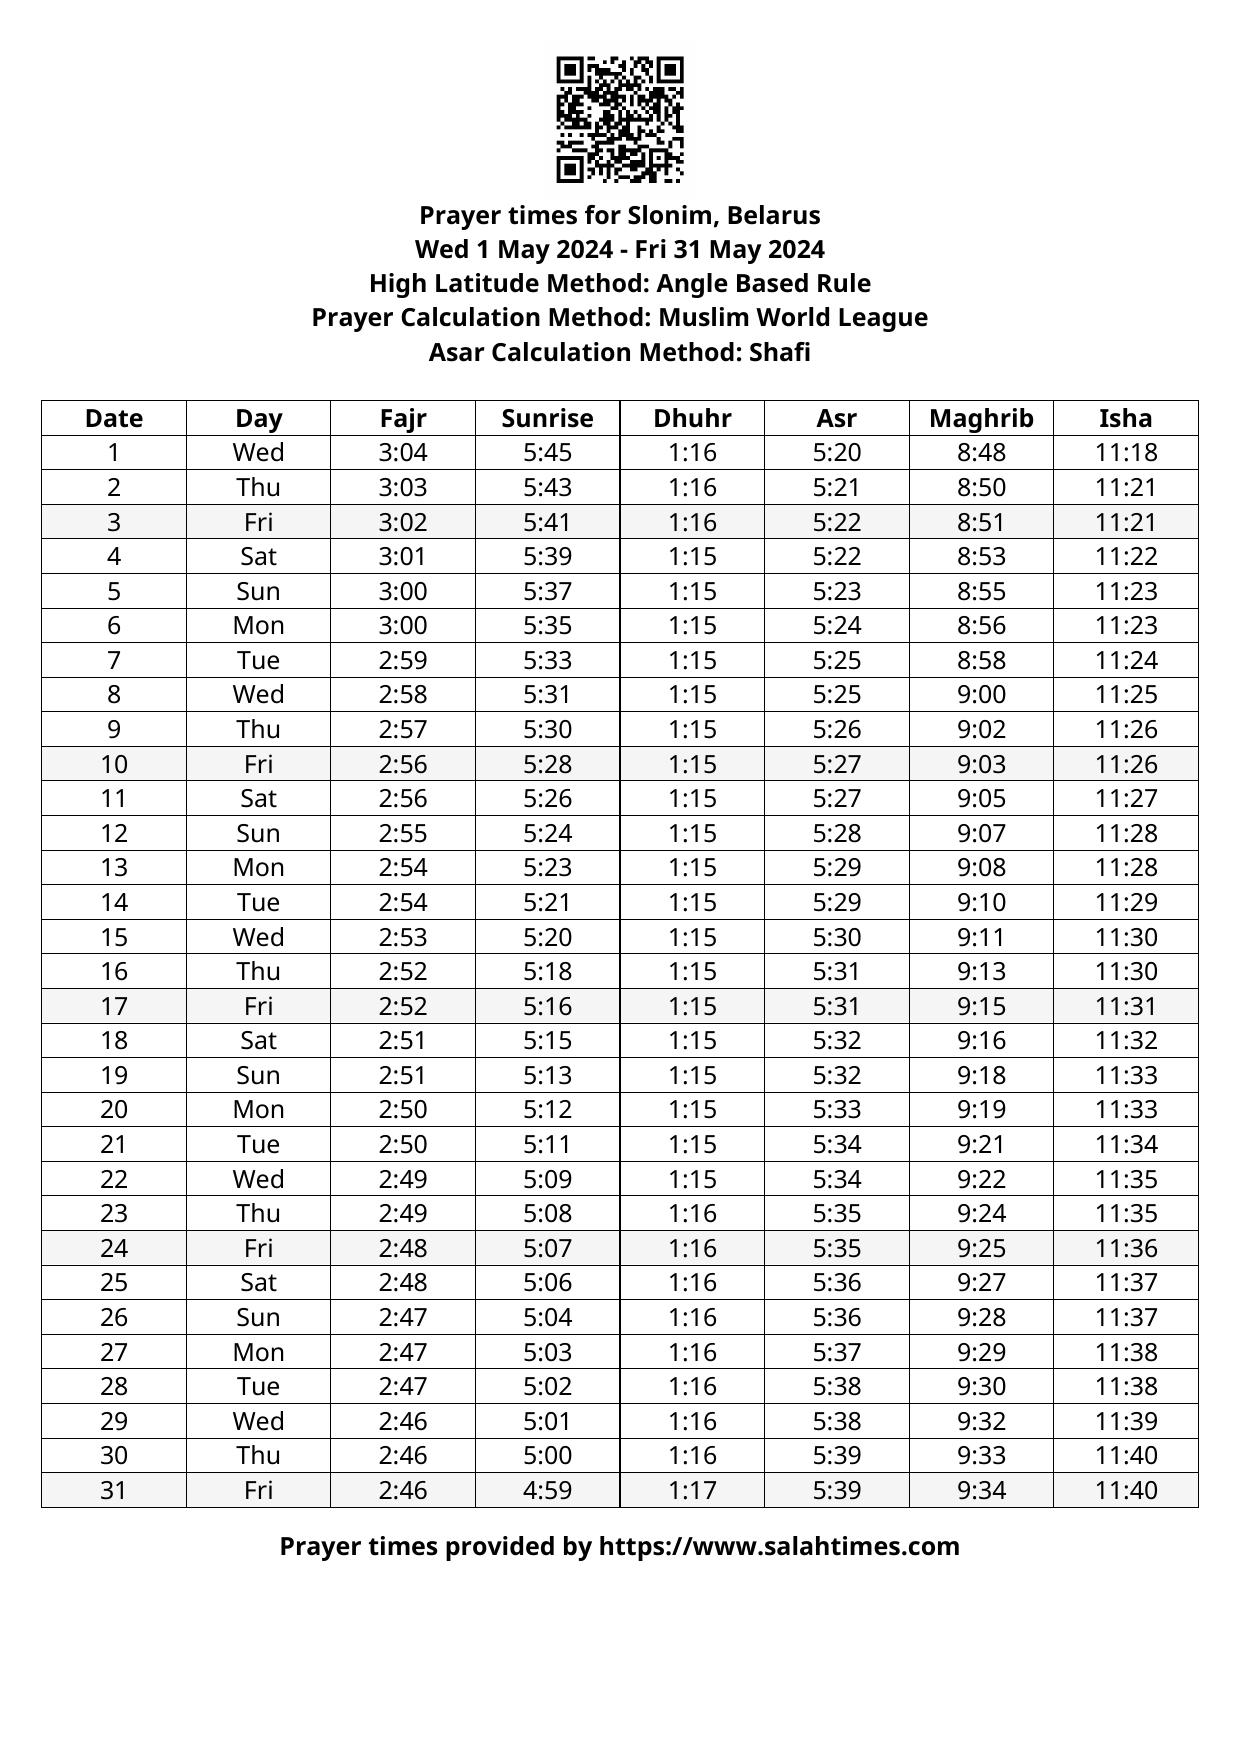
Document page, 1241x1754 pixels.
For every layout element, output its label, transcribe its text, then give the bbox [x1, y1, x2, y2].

table_cell 2:49 [331, 1162, 475, 1195]
table_cell Sun [187, 1058, 330, 1092]
table_cell 9:34 [910, 1473, 1053, 1507]
table_cell Mon [187, 609, 330, 642]
table_cell 2:46 [331, 1473, 475, 1507]
table_cell 11:30 [1054, 954, 1198, 988]
table_cell 3:02 [331, 505, 475, 538]
table_cell Fri [187, 1231, 330, 1264]
table_cell 2:56 [331, 747, 475, 780]
table_cell 5:24 [476, 816, 619, 849]
table_cell 22 [42, 1162, 186, 1195]
table_cell 1:15 [621, 1093, 764, 1126]
table_cell 11:23 [1054, 574, 1198, 607]
table_cell 5:04 [476, 1300, 619, 1334]
table_cell 9:28 [910, 1300, 1053, 1334]
table_cell 25 [42, 1266, 186, 1299]
table_cell 5:43 [476, 470, 619, 504]
table_cell 3:03 [331, 470, 475, 504]
table_cell 1:15 [621, 609, 764, 642]
table_cell 9:29 [910, 1335, 1053, 1368]
table_cell 5:28 [476, 747, 619, 780]
table_cell 1:16 [621, 1404, 764, 1437]
table_cell 5:37 [765, 1335, 909, 1368]
table_cell 11:30 [1054, 920, 1198, 953]
table_cell 9:08 [910, 851, 1053, 884]
table_cell 5:27 [765, 781, 909, 815]
table_cell 5:20 [476, 920, 619, 953]
table_cell 2:50 [331, 1127, 475, 1161]
table_cell 24 [42, 1231, 186, 1264]
table_cell 9:24 [910, 1196, 1053, 1230]
table_cell 9:19 [910, 1093, 1053, 1126]
table_cell Tue [187, 643, 330, 677]
table_cell Wed [187, 1162, 330, 1195]
table_cell 2:48 [331, 1266, 475, 1299]
table_cell 1:16 [621, 470, 764, 504]
table_cell 9:03 [910, 747, 1053, 780]
table_cell 5:45 [476, 436, 619, 469]
table_cell 11:31 [1054, 989, 1198, 1022]
table_cell 8:50 [910, 470, 1053, 504]
table_cell Tue [187, 1369, 330, 1403]
table_cell 11:32 [1054, 1024, 1198, 1057]
table_cell 9:02 [910, 712, 1053, 746]
table_cell 5:38 [765, 1369, 909, 1403]
table_cell 5:02 [476, 1369, 619, 1403]
table_cell 5:13 [476, 1058, 619, 1092]
text Wed 1 May 2024 - Fri 31 May 2024 [42, 232, 1198, 266]
table_cell 8:48 [910, 436, 1053, 469]
table_cell 1:16 [621, 1369, 764, 1403]
text High Latitude Method: Angle Based Rule [42, 266, 1198, 300]
table_cell 11:38 [1054, 1335, 1198, 1368]
table_cell 28 [42, 1369, 186, 1403]
table_cell Thu [187, 712, 330, 746]
table_cell 8:58 [910, 643, 1053, 677]
table_cell 5:36 [765, 1300, 909, 1334]
table_cell 9:16 [910, 1024, 1053, 1057]
table_cell 5:38 [765, 1404, 909, 1437]
table_cell 11:26 [1054, 747, 1198, 780]
table_cell Thu [187, 1439, 330, 1472]
table_cell 9:11 [910, 920, 1053, 953]
table_cell 5:26 [765, 712, 909, 746]
table_cell 1:16 [621, 1335, 764, 1368]
table_cell 1:17 [621, 1473, 764, 1507]
table_cell 9:21 [910, 1127, 1053, 1161]
table_cell 27 [42, 1335, 186, 1368]
text Prayer Calculation Method: Muslim World League [42, 300, 1198, 334]
table_cell 5:31 [476, 678, 619, 711]
table_cell 11:40 [1054, 1439, 1198, 1472]
table_cell 12 [42, 816, 186, 849]
table_cell 11:29 [1054, 885, 1198, 919]
table_cell Fri [187, 747, 330, 780]
table_cell 30 [42, 1439, 186, 1472]
table_header Sunrise [476, 401, 619, 434]
table_cell 1:15 [621, 885, 764, 919]
table_cell Sat [187, 539, 330, 573]
table_cell 2:46 [331, 1439, 475, 1472]
table_cell 2:54 [331, 851, 475, 884]
table_cell 5:34 [765, 1162, 909, 1195]
table_cell Tue [187, 885, 330, 919]
table_cell 1:15 [621, 851, 764, 884]
table_cell 5:29 [765, 885, 909, 919]
table_cell 9 [42, 712, 186, 746]
table_cell 5:27 [765, 747, 909, 780]
table_cell 9:22 [910, 1162, 1053, 1195]
table_cell 29 [42, 1404, 186, 1437]
table_cell 9:00 [910, 678, 1053, 711]
table_cell 17 [42, 989, 186, 1022]
table_cell Thu [187, 954, 330, 988]
table_cell Sat [187, 1024, 330, 1057]
table_cell 20 [42, 1093, 186, 1126]
table_cell 3:01 [331, 539, 475, 573]
table_cell 3:00 [331, 574, 475, 607]
table_cell 11:38 [1054, 1369, 1198, 1403]
table_cell 5:23 [476, 851, 619, 884]
table_cell 1:15 [621, 574, 764, 607]
table_cell 5:28 [765, 816, 909, 849]
table_cell 5:25 [765, 643, 909, 677]
table_cell 11:36 [1054, 1231, 1198, 1264]
table_cell 1:15 [621, 816, 764, 849]
table_cell 2:47 [331, 1369, 475, 1403]
table_cell 1:16 [621, 1300, 764, 1334]
table_cell 5:09 [476, 1162, 619, 1195]
table_cell 1:16 [621, 1231, 764, 1264]
table_cell 5:31 [765, 989, 909, 1022]
table_cell 5:33 [476, 643, 619, 677]
table_cell 5:24 [765, 609, 909, 642]
table_cell 5:32 [765, 1058, 909, 1092]
text Asar Calculation Method: Shafi [42, 334, 1198, 368]
table_cell 11:37 [1054, 1266, 1198, 1299]
table_cell 23 [42, 1196, 186, 1230]
table_cell 5:39 [765, 1473, 909, 1507]
table_cell 1:16 [621, 1196, 764, 1230]
table_cell 1:15 [621, 989, 764, 1022]
table_cell 3:00 [331, 609, 475, 642]
table_cell 5:11 [476, 1127, 619, 1161]
table_cell 2:48 [331, 1231, 475, 1264]
table_cell 5:00 [476, 1439, 619, 1472]
table_cell 1 [42, 436, 186, 469]
table_cell 3:04 [331, 436, 475, 469]
table_cell Tue [187, 1127, 330, 1161]
table_cell 5 [42, 574, 186, 607]
table_cell 3 [42, 505, 186, 538]
table_cell 2:49 [331, 1196, 475, 1230]
table_cell 11:33 [1054, 1058, 1198, 1092]
table_cell 9:18 [910, 1058, 1053, 1092]
table_cell 5:01 [476, 1404, 619, 1437]
table_cell 18 [42, 1024, 186, 1057]
table_cell 2:47 [331, 1300, 475, 1334]
table_cell 5:39 [476, 539, 619, 573]
picture [542, 41, 699, 198]
table_cell 11:39 [1054, 1404, 1198, 1437]
table_cell 4 [42, 539, 186, 573]
table_cell 5:21 [476, 885, 619, 919]
table_header Asr [765, 401, 909, 434]
table_cell 1:15 [621, 712, 764, 746]
table_cell 1:16 [621, 1439, 764, 1472]
table_cell 11:28 [1054, 816, 1198, 849]
table_cell 8 [42, 678, 186, 711]
table_header Isha [1054, 401, 1198, 434]
table_cell 11:35 [1054, 1196, 1198, 1230]
table_cell 5:21 [765, 470, 909, 504]
table_cell Fri [187, 505, 330, 538]
table_cell 2:51 [331, 1024, 475, 1057]
table_cell Thu [187, 1196, 330, 1230]
table_cell 8:55 [910, 574, 1053, 607]
table_cell 16 [42, 954, 186, 988]
table_cell 7 [42, 643, 186, 677]
table_cell Wed [187, 436, 330, 469]
table_header Date [42, 401, 186, 434]
table_cell 5:23 [765, 574, 909, 607]
table_cell 5:22 [765, 505, 909, 538]
table_cell 1:15 [621, 781, 764, 815]
table_cell 5:35 [765, 1231, 909, 1264]
table_cell 26 [42, 1300, 186, 1334]
table_cell 5:18 [476, 954, 619, 988]
table_cell 10 [42, 747, 186, 780]
table_cell 11:34 [1054, 1127, 1198, 1161]
table_cell Sat [187, 1266, 330, 1299]
table_cell 5:07 [476, 1231, 619, 1264]
table_cell 11:18 [1054, 436, 1198, 469]
table_cell 1:16 [621, 505, 764, 538]
table_cell 2:50 [331, 1093, 475, 1126]
table_cell 2 [42, 470, 186, 504]
table_cell 5:15 [476, 1024, 619, 1057]
table_cell Mon [187, 1335, 330, 1368]
table_cell 2:53 [331, 920, 475, 953]
table_cell 1:15 [621, 1024, 764, 1057]
table_header Maghrib [910, 401, 1053, 434]
table_cell Fri [187, 989, 330, 1022]
table_cell 1:15 [621, 643, 764, 677]
table_cell Sun [187, 816, 330, 849]
table_cell Mon [187, 1093, 330, 1126]
table_cell 5:31 [765, 954, 909, 988]
table_cell 21 [42, 1127, 186, 1161]
text Prayer times provided by https://www.salahtimes.com [42, 1528, 1198, 1563]
table_cell 1:15 [621, 954, 764, 988]
table_cell 2:57 [331, 712, 475, 746]
table_cell 5:12 [476, 1093, 619, 1126]
table_cell 11:24 [1054, 643, 1198, 677]
table_cell 5:26 [476, 781, 619, 815]
table_cell 9:05 [910, 781, 1053, 815]
table_cell 2:54 [331, 885, 475, 919]
table_header Day [187, 401, 330, 434]
table_cell 31 [42, 1473, 186, 1507]
table_cell 5:25 [765, 678, 909, 711]
table_cell 2:46 [331, 1404, 475, 1437]
table_cell 1:15 [621, 1127, 764, 1161]
table_cell 9:32 [910, 1404, 1053, 1437]
table_cell 11:40 [1054, 1473, 1198, 1507]
table_cell 5:33 [765, 1093, 909, 1126]
table_cell 11:26 [1054, 712, 1198, 746]
table_cell 1:15 [621, 747, 764, 780]
table_header Fajr [331, 401, 475, 434]
table_cell 5:29 [765, 851, 909, 884]
table_cell 2:59 [331, 643, 475, 677]
table_cell 11:28 [1054, 851, 1198, 884]
table_cell 5:20 [765, 436, 909, 469]
table_cell 9:33 [910, 1439, 1053, 1472]
table_cell 5:08 [476, 1196, 619, 1230]
table_cell 1:15 [621, 1058, 764, 1092]
table_cell 11:25 [1054, 678, 1198, 711]
table_cell 5:39 [765, 1439, 909, 1472]
table_cell 5:35 [765, 1196, 909, 1230]
table_cell Mon [187, 851, 330, 884]
table_cell 4:59 [476, 1473, 619, 1507]
table_cell Sun [187, 1300, 330, 1334]
table_cell 5:22 [765, 539, 909, 573]
table_cell 11 [42, 781, 186, 815]
table_cell 19 [42, 1058, 186, 1092]
table_cell Wed [187, 678, 330, 711]
table_cell 5:06 [476, 1266, 619, 1299]
table_cell Sat [187, 781, 330, 815]
table_cell 6 [42, 609, 186, 642]
table_cell 5:36 [765, 1266, 909, 1299]
table_cell 11:22 [1054, 539, 1198, 573]
table_cell Sun [187, 574, 330, 607]
table_cell 2:58 [331, 678, 475, 711]
table_cell Fri [187, 1473, 330, 1507]
table_cell 11:27 [1054, 781, 1198, 815]
table_cell 14 [42, 885, 186, 919]
table_cell 9:27 [910, 1266, 1053, 1299]
table_cell 5:35 [476, 609, 619, 642]
table_cell 8:53 [910, 539, 1053, 573]
table_cell 5:03 [476, 1335, 619, 1368]
table_cell 5:41 [476, 505, 619, 538]
table_header Dhuhr [621, 401, 764, 434]
table_cell 11:21 [1054, 470, 1198, 504]
table_cell 11:33 [1054, 1093, 1198, 1126]
table_cell 5:30 [476, 712, 619, 746]
table_cell 13 [42, 851, 186, 884]
table_cell 5:30 [765, 920, 909, 953]
table_cell Wed [187, 920, 330, 953]
table_cell 1:15 [621, 1162, 764, 1195]
table_cell 1:16 [621, 1266, 764, 1299]
table_cell 2:56 [331, 781, 475, 815]
table_cell 11:21 [1054, 505, 1198, 538]
table_cell 9:10 [910, 885, 1053, 919]
table_cell Wed [187, 1404, 330, 1437]
table_cell Thu [187, 470, 330, 504]
table_cell 5:34 [765, 1127, 909, 1161]
table_cell 9:13 [910, 954, 1053, 988]
table_cell 8:56 [910, 609, 1053, 642]
table_cell 5:37 [476, 574, 619, 607]
table_cell 11:35 [1054, 1162, 1198, 1195]
table_cell 9:15 [910, 989, 1053, 1022]
table_cell 5:32 [765, 1024, 909, 1057]
table_cell 11:23 [1054, 609, 1198, 642]
table_cell 9:25 [910, 1231, 1053, 1264]
table_cell 2:52 [331, 989, 475, 1022]
table_cell 11:37 [1054, 1300, 1198, 1334]
table_cell 1:16 [621, 436, 764, 469]
table_cell 9:07 [910, 816, 1053, 849]
table_cell 2:52 [331, 954, 475, 988]
table_cell 9:30 [910, 1369, 1053, 1403]
table_cell 8:51 [910, 505, 1053, 538]
text Prayer times for Slonim, Belarus [42, 198, 1198, 232]
table_cell 2:51 [331, 1058, 475, 1092]
table_cell 2:55 [331, 816, 475, 849]
table_cell 5:16 [476, 989, 619, 1022]
table_cell 15 [42, 920, 186, 953]
table_cell 1:15 [621, 920, 764, 953]
table_cell 1:15 [621, 678, 764, 711]
table_cell 1:15 [621, 539, 764, 573]
table_cell 2:47 [331, 1335, 475, 1368]
